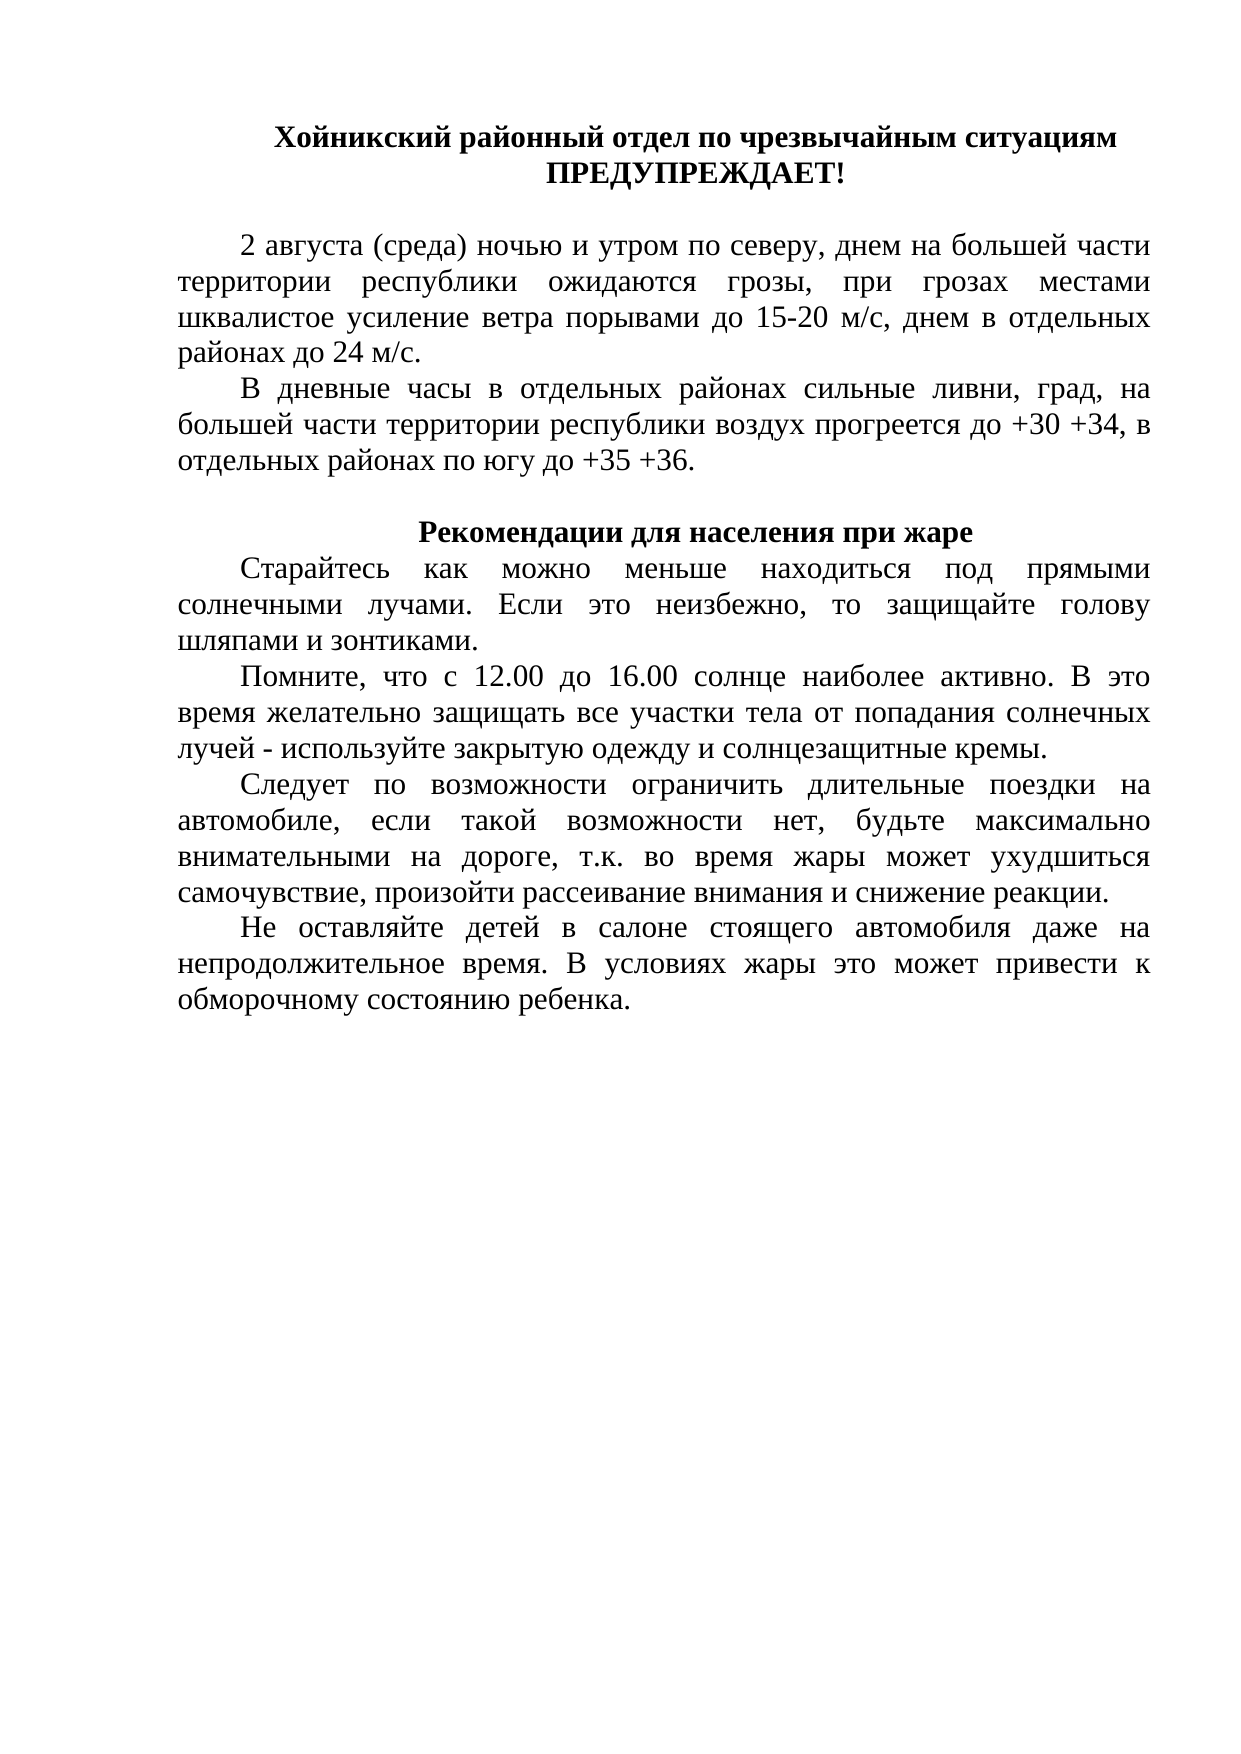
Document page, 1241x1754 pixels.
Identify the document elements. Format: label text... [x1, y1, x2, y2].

text Старайтесь как можно меньше находиться под прямыми солнечными лучами. Если это неизбежно, то защищайте голову шляпами и зонтиками. [177, 549, 1152, 657]
text Не оставляйте детей в салоне стоящего автомобиля даже на непродолжительное время. В условиях жары это может привести к обморочному состоянию ребенка. [177, 909, 1152, 1017]
text Помните, что с 12.00 до 16.00 солнце наиболее активно. В это время желательно защищать все участки тела от попадания солнечных лучей - используйте закрытую одежду и солнцезащитные кремы. [177, 657, 1152, 765]
text Рекомендации для населения при жаре [177, 513, 1152, 549]
text Следует по возможности ограничить длительные поездки на автомобиле, если такой возможности нет, будьте максимально внимательными на дороге, т.к. во время жары может ухудшиться самочувствие, произойти рассеивание внимания и снижение реакции. [177, 765, 1152, 909]
text ПРЕДУПРЕЖДАЕТ! [177, 154, 1152, 190]
text Хойникский районный отдел по чрезвычайным ситуациям [177, 118, 1152, 154]
text 2 августа (среда) ночью и утром по северу, днем на большей части территории республики ожидаются грозы, при грозах местами шквалистое усиление ветра порывами до 15-20 м/с, днем в отдельных районах до 24 м/с. [177, 226, 1152, 370]
text В дневные часы в отдельных районах сильные ливни, град, на большей части территории республики воздух прогреется до +30 +34, в отдельных районах по югу до +35 +36. [177, 370, 1152, 477]
